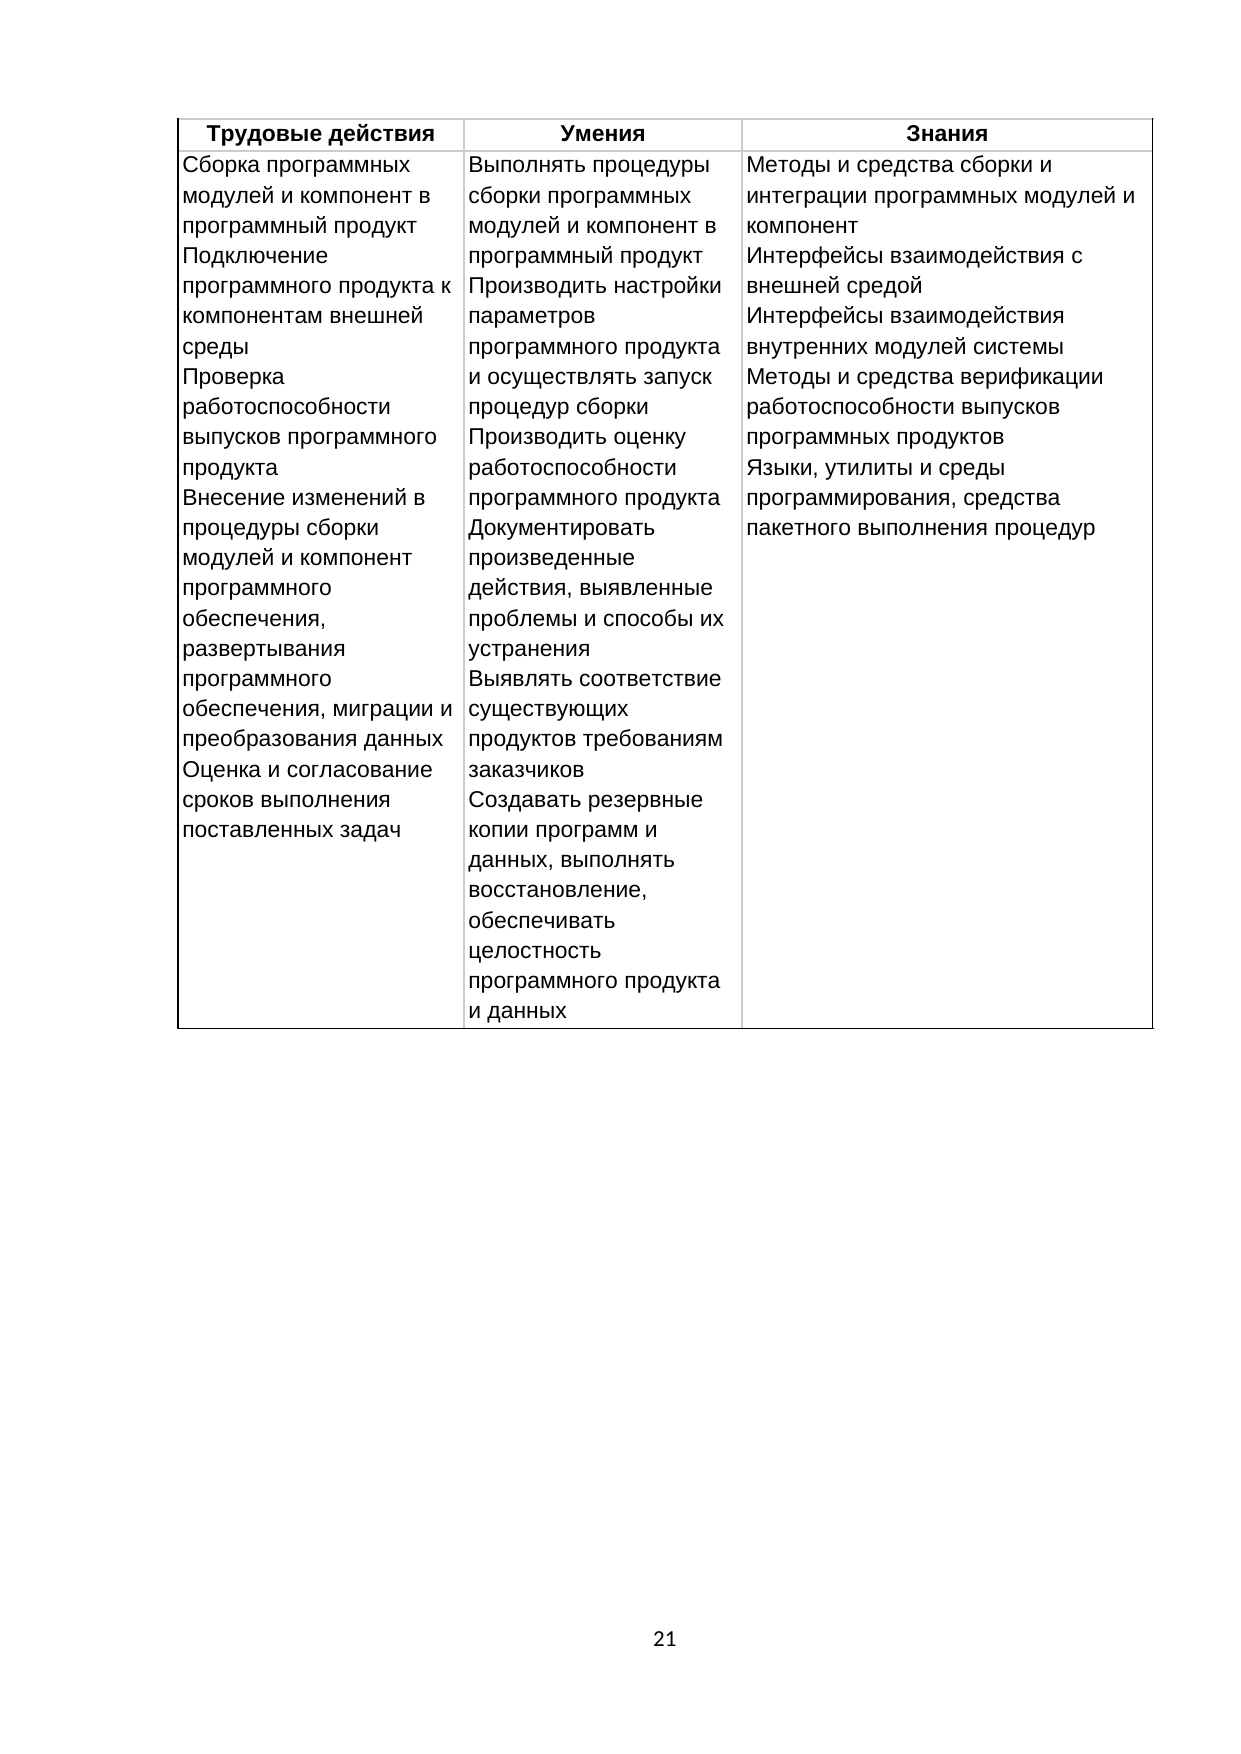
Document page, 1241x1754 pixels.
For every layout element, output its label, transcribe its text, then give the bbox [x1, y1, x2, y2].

table_cell Знания [743, 120, 1152, 150]
table_cell Сборка программных модулей и компонент в программный продукт Подключение программного продукта к компонентам внешней среды Проверка работоспособности выпусков программного продукта Внесение изменений в процедуры сборки модулей и компонент программного обеспечения, развертывания программного обеспечения, миграции и преобразования данных Оценка и согласование сроков выполнения поставленных задач [179, 152, 463, 1027]
table_cell Трудовые действия [179, 120, 463, 150]
table_cell Методы и средства сборки и интеграции программных модулей и компонент Интерфейсы взаимодействия с внешней средой Интерфейсы взаимодействия внутренних модулей системы Методы и средства верификации работоспособности выпусков программных продуктов Языки, утилиты и среды программирования, средства пакетного выполнения процедур [743, 152, 1152, 1027]
table_cell Выполнять процедуры сборки программных модулей и компонент в программный продукт Производить настройки параметров программного продукта и осуществлять запуск процедур сборки Производить оценку работоспособности программного продукта Документировать произведенные действия, выявленные проблемы и способы их устранения Выявлять соответствие существующих продуктов требованиям заказчиков Создавать резервные копии программ и данных, выполнять восстановление, обеспечивать целостность программного продукта и данных [465, 152, 741, 1027]
table_cell Умения [465, 120, 741, 150]
